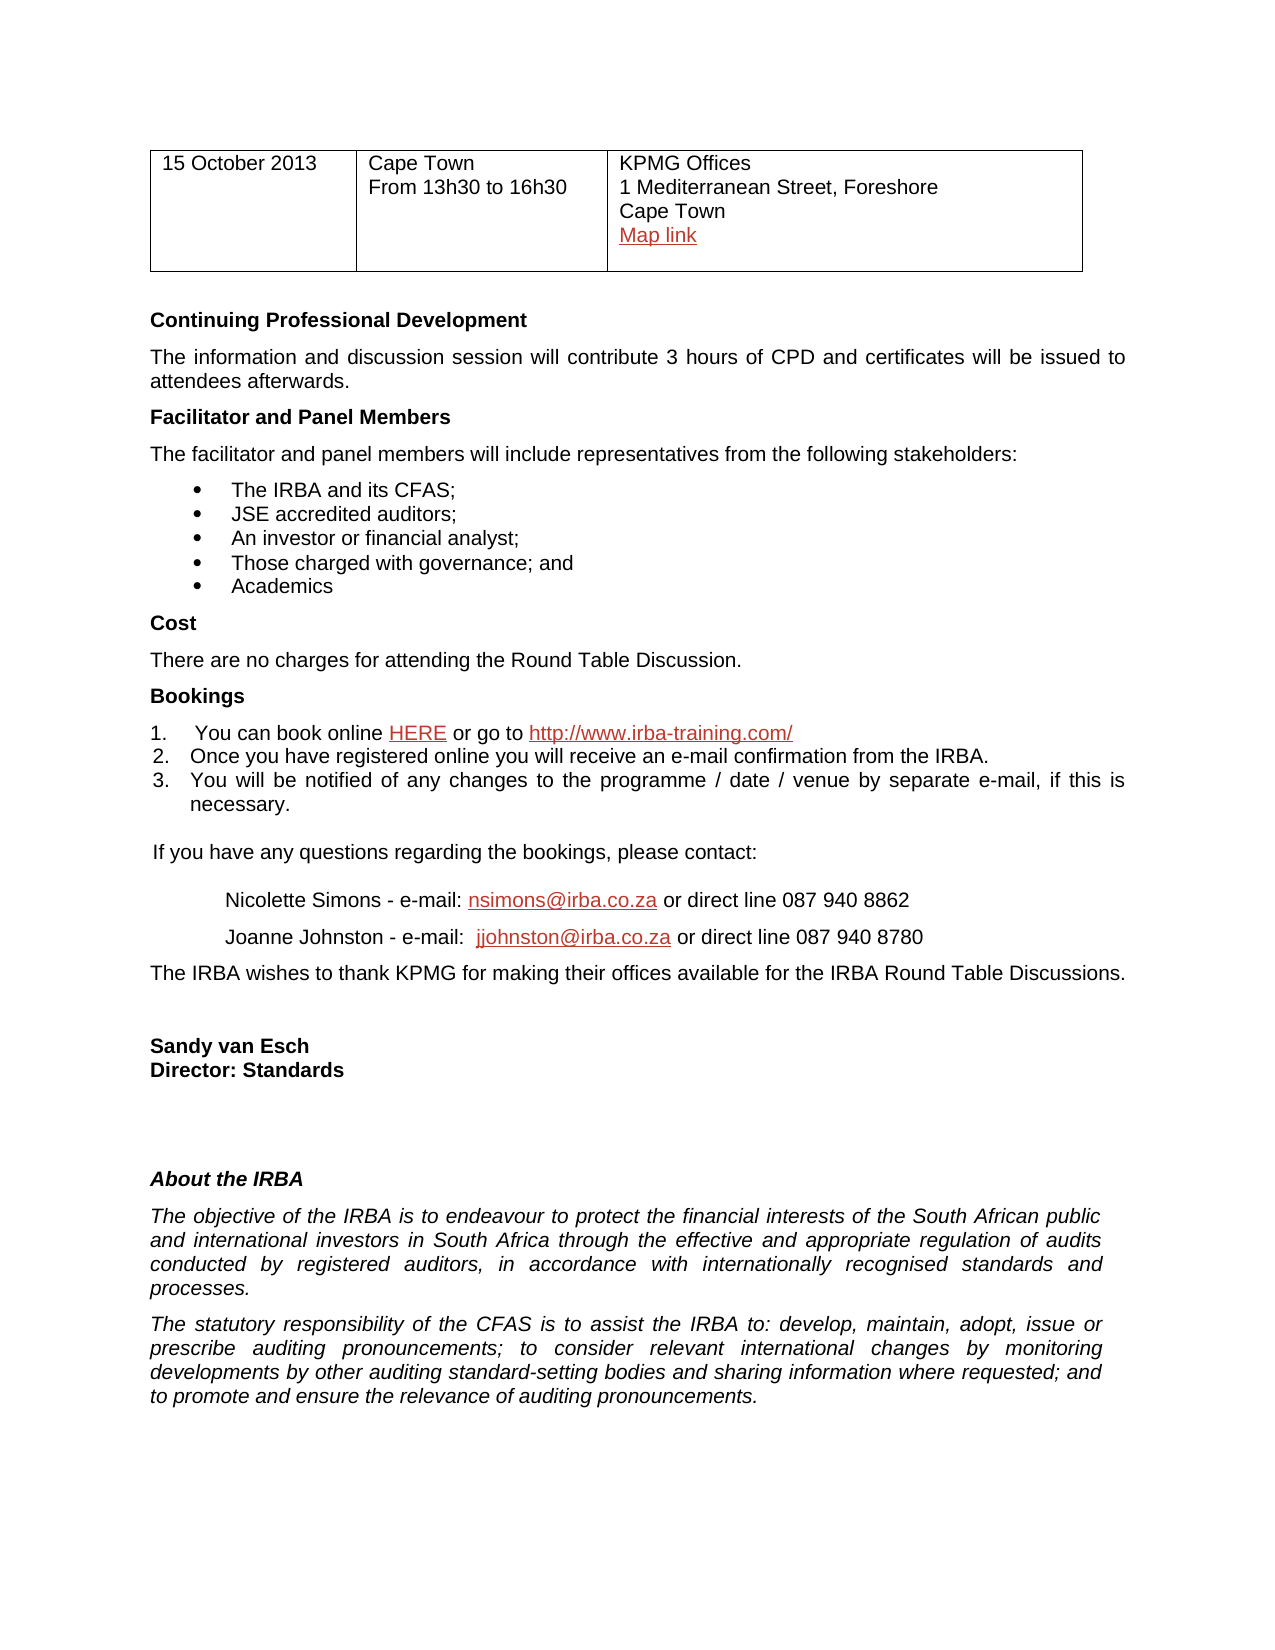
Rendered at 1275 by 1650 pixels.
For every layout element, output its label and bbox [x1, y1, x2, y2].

table_header [150, 150, 1128, 1420]
